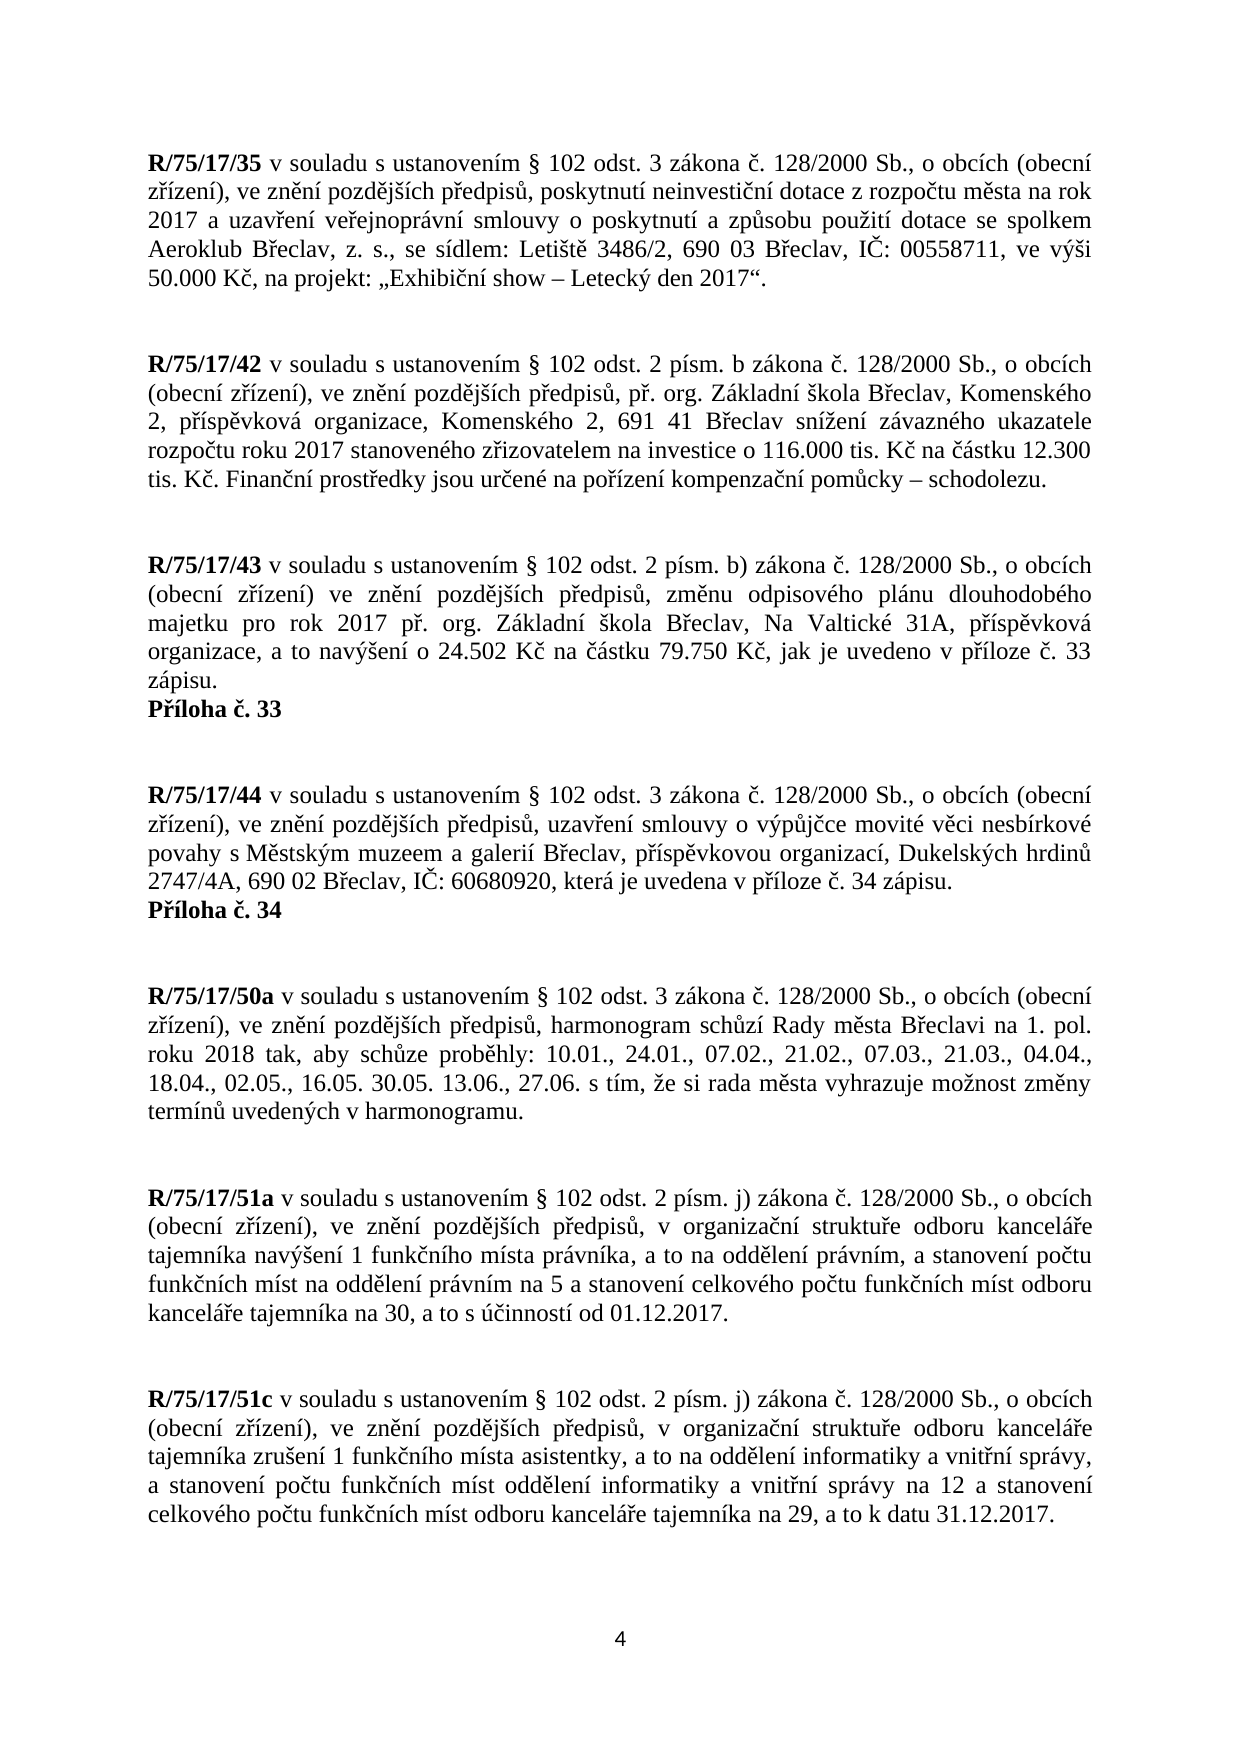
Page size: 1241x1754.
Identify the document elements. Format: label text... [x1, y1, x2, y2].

text R/75/17/42 v souladu s ustanovením § 102 odst. 2 písm. b zákona č. 128/2000 Sb., o obcích (obecní zřízení), ve znění pozdějších předpisů, př. org. Základní škola Břeclav, Komenského 2, příspěvková organizace, Komenského 2, 691 41 Břeclav snížení závazného ukazatele rozpočtu roku 2017 stanoveného zřizovatelem na investice o 116.000 tis. Kč na částku 12.300 tis. Kč. Finanční prostředky jsou určené na pořízení kompenzační pomůcky – schodolezu. [148, 349, 1093, 493]
text R/75/17/51c v souladu s ustanovením § 102 odst. 2 písm. j) zákona č. 128/2000 Sb., o obcích (obecní zřízení), ve znění pozdějších předpisů, v organizační struktuře odboru kanceláře tajemníka zrušení 1 funkčního místa asistentky, a to na oddělení informatiky a vnitřní správy, a stanovení počtu funkčních míst oddělení informatiky a vnitřní správy na 12 a stanovení celkového počtu funkčních míst odboru kanceláře tajemníka na 29, a to k datu 31.12.2017. [148, 1384, 1093, 1528]
text R/75/17/44 v souladu s ustanovením § 102 odst. 3 zákona č. 128/2000 Sb., o obcích (obecní zřízení), ve znění pozdějších předpisů, uzavření smlouvy o výpůjčce movité věci nesbírkové povahy s Městským muzeem a galerií Břeclav, příspěvkovou organizací, Dukelských hrdinů 2747/4A, 690 02 Břeclav, IČ: 60680920, která je uvedena v příloze č. 34 zápisu. [148, 780, 1093, 895]
text R/75/17/43 v souladu s ustanovením § 102 odst. 2 písm. b) zákona č. 128/2000 Sb., o obcích (obecní zřízení) ve znění pozdějších předpisů, změnu odpisového plánu dlouhodobého majetku pro rok 2017 př. org. Základní škola Břeclav, Na Valtické 31A, příspěvková organizace, a to navýšení o 24.502 Kč na částku 79.750 Kč, jak je uvedeno v příloze č. 33 zápisu. [148, 550, 1093, 694]
text R/75/17/51a v souladu s ustanovením § 102 odst. 2 písm. j) zákona č. 128/2000 Sb., o obcích (obecní zřízení), ve znění pozdějších předpisů, v organizační struktuře odboru kanceláře tajemníka navýšení 1 funkčního místa právníka, a to na oddělení právním, a stanovení počtu funkčních míst na oddělení právním na 5 a stanovení celkového počtu funkčních míst odboru kanceláře tajemníka na 30, a to s účinností od 01.12.2017. [148, 1183, 1093, 1326]
text Příloha č. 34 [148, 895, 1093, 924]
text R/75/17/35 v souladu s ustanovením § 102 odst. 3 zákona č. 128/2000 Sb., o obcích (obecní zřízení), ve znění pozdějších předpisů, poskytnutí neinvestiční dotace z rozpočtu města na rok 2017 a uzavření veřejnoprávní smlouvy o poskytnutí a způsobu použití dotace se spolkem Aeroklub Břeclav, z. s., se sídlem: Letiště 3486/2, 690 03 Břeclav, IČ: 00558711, ve výši 50.000 Kč, na projekt: „Exhibiční show – Letecký den 2017“. [148, 148, 1093, 291]
text R/75/17/50a v souladu s ustanovením § 102 odst. 3 zákona č. 128/2000 Sb., o obcích (obecní zřízení), ve znění pozdějších předpisů, harmonogram schůzí Rady města Břeclavi na 1. pol. roku 2018 tak, aby schůze proběhly: 10.01., 24.01., 07.02., 21.02., 07.03., 21.03., 04.04., 18.04., 02.05., 16.05. 30.05. 13.06., 27.06. s tím, že si rada města vyhrazuje možnost změny termínů uvedených v harmonogramu. [148, 981, 1093, 1125]
text Příloha č. 33 [148, 694, 1093, 723]
